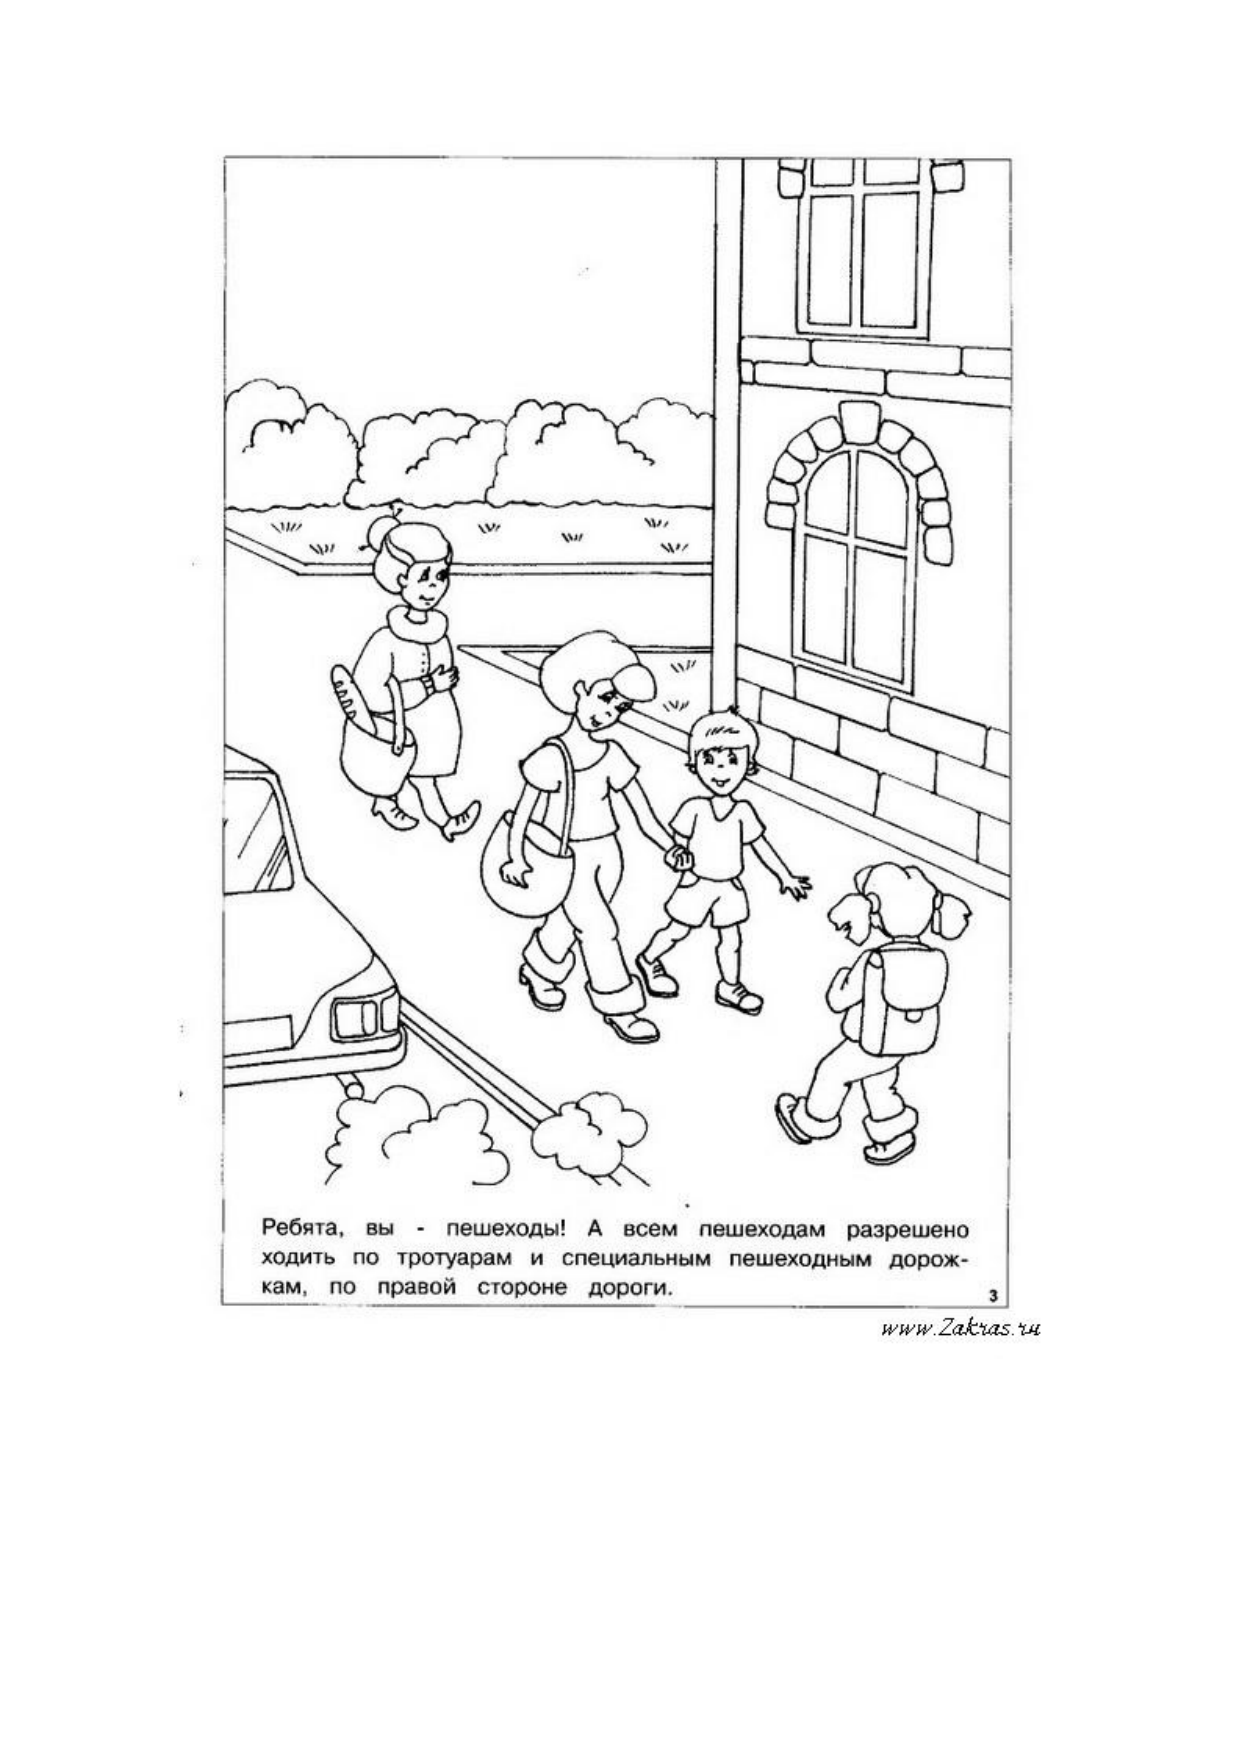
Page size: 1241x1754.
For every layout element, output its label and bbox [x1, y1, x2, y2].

picture [177, 118, 1064, 1359]
